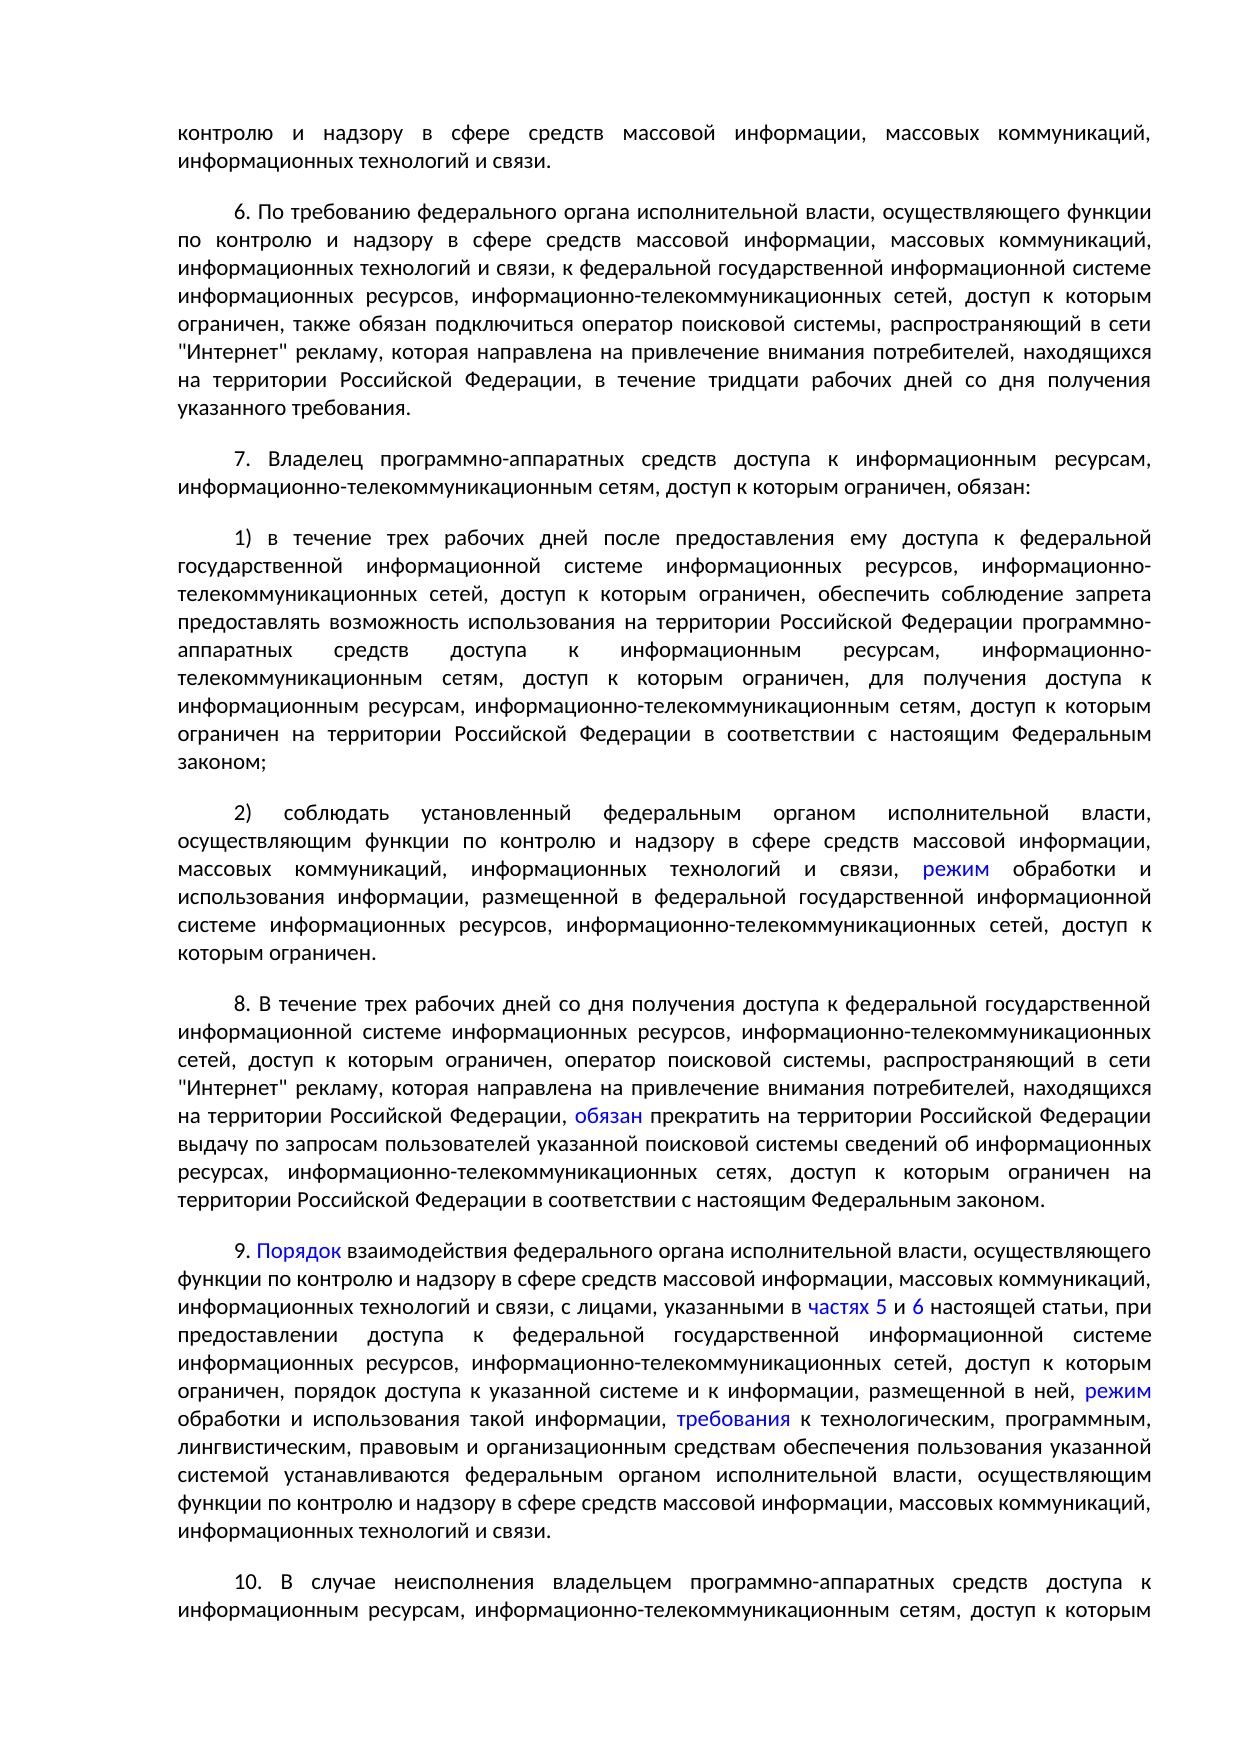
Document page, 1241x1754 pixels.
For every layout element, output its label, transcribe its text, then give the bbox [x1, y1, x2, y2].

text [177, 118, 1152, 174]
text 2) соблюдать установленный федеральным органом исполнительной власти, осуществляющим функции по контролю и надзору в сфере средств массовой информации, массовых коммуникаций, информационных технологий и связи, режим обработки и использования информации, размещенной в федеральной государственной информационной системе информационных ресурсов, информационно-телекоммуникационных сетей, доступ к которым ограничен. [177, 798, 1152, 966]
text 6. По требованию федерального органа исполнительной власти, осуществляющего функции по контролю и надзору в сфере средств массовой информации, массовых коммуникаций, информационных технологий и связи, к федеральной государственной информационной системе информационных ресурсов, информационно-телекоммуникационных сетей, доступ к которым ограничен, также обязан подключиться оператор поисковой системы, распространяющий в сети "Интернет" рекламу, которая направлена на привлечение внимания потребителей, находящихся на территории Российской Федерации, в течение тридцати рабочих дней со дня получения указанного требования. [177, 197, 1152, 421]
text 9. Порядок взаимодействия федерального органа исполнительной власти, осуществляющего функции по контролю и надзору в сфере средств массовой информации, массовых коммуникаций, информационных технологий и связи, с лицами, указанными в частях 5 и 6 настоящей статьи, при предоставлении доступа к федеральной государственной информационной системе информационных ресурсов, информационно-телекоммуникационных сетей, доступ к которым ограничен, порядок доступа к указанной системе и к информации, размещенной в ней, режим обработки и использования такой информации, требования к технологическим, программным, лингвистическим, правовым и организационным средствам обеспечения пользования указанной системой устанавливаются федеральным органом исполнительной власти, осуществляющим функции по контролю и надзору в сфере средств массовой информации, массовых коммуникаций, информационных технологий и связи. [177, 1236, 1152, 1544]
text 7. Владелец программно-аппаратных средств доступа к информационным ресурсам, информационно-телекоммуникационным сетям, доступ к которым ограничен, обязан: [177, 444, 1152, 500]
text 8. В течение трех рабочих дней со дня получения доступа к федеральной государственной информационной системе информационных ресурсов, информационно-телекоммуникационных сетей, доступ к которым ограничен, оператор поисковой системы, распространяющий в сети "Интернет" рекламу, которая направлена на привлечение внимания потребителей, находящихся на территории Российской Федерации, обязан прекратить на территории Российской Федерации выдачу по запросам пользователей указанной поисковой системы сведений об информационных ресурсах, информационно-телекоммуникационных сетях, доступ к которым ограничен на территории Российской Федерации в соответствии с настоящим Федеральным законом. [177, 989, 1152, 1213]
text 1) в течение трех рабочих дней после предоставления ему доступа к федеральной государственной информационной системе информационных ресурсов, информационно-телекоммуникационных сетей, доступ к которым ограничен, обеспечить соблюдение запрета предоставлять возможность использования на территории Российской Федерации программно-аппаратных средств доступа к информационным ресурсам, информационно-телекоммуникационным сетям, доступ к которым ограничен, для получения доступа к информационным ресурсам, информационно-телекоммуникационным сетям, доступ к которым ограничен на территории Российской Федерации в соответствии с настоящим Федеральным законом; [177, 523, 1152, 775]
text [177, 1567, 1152, 1623]
